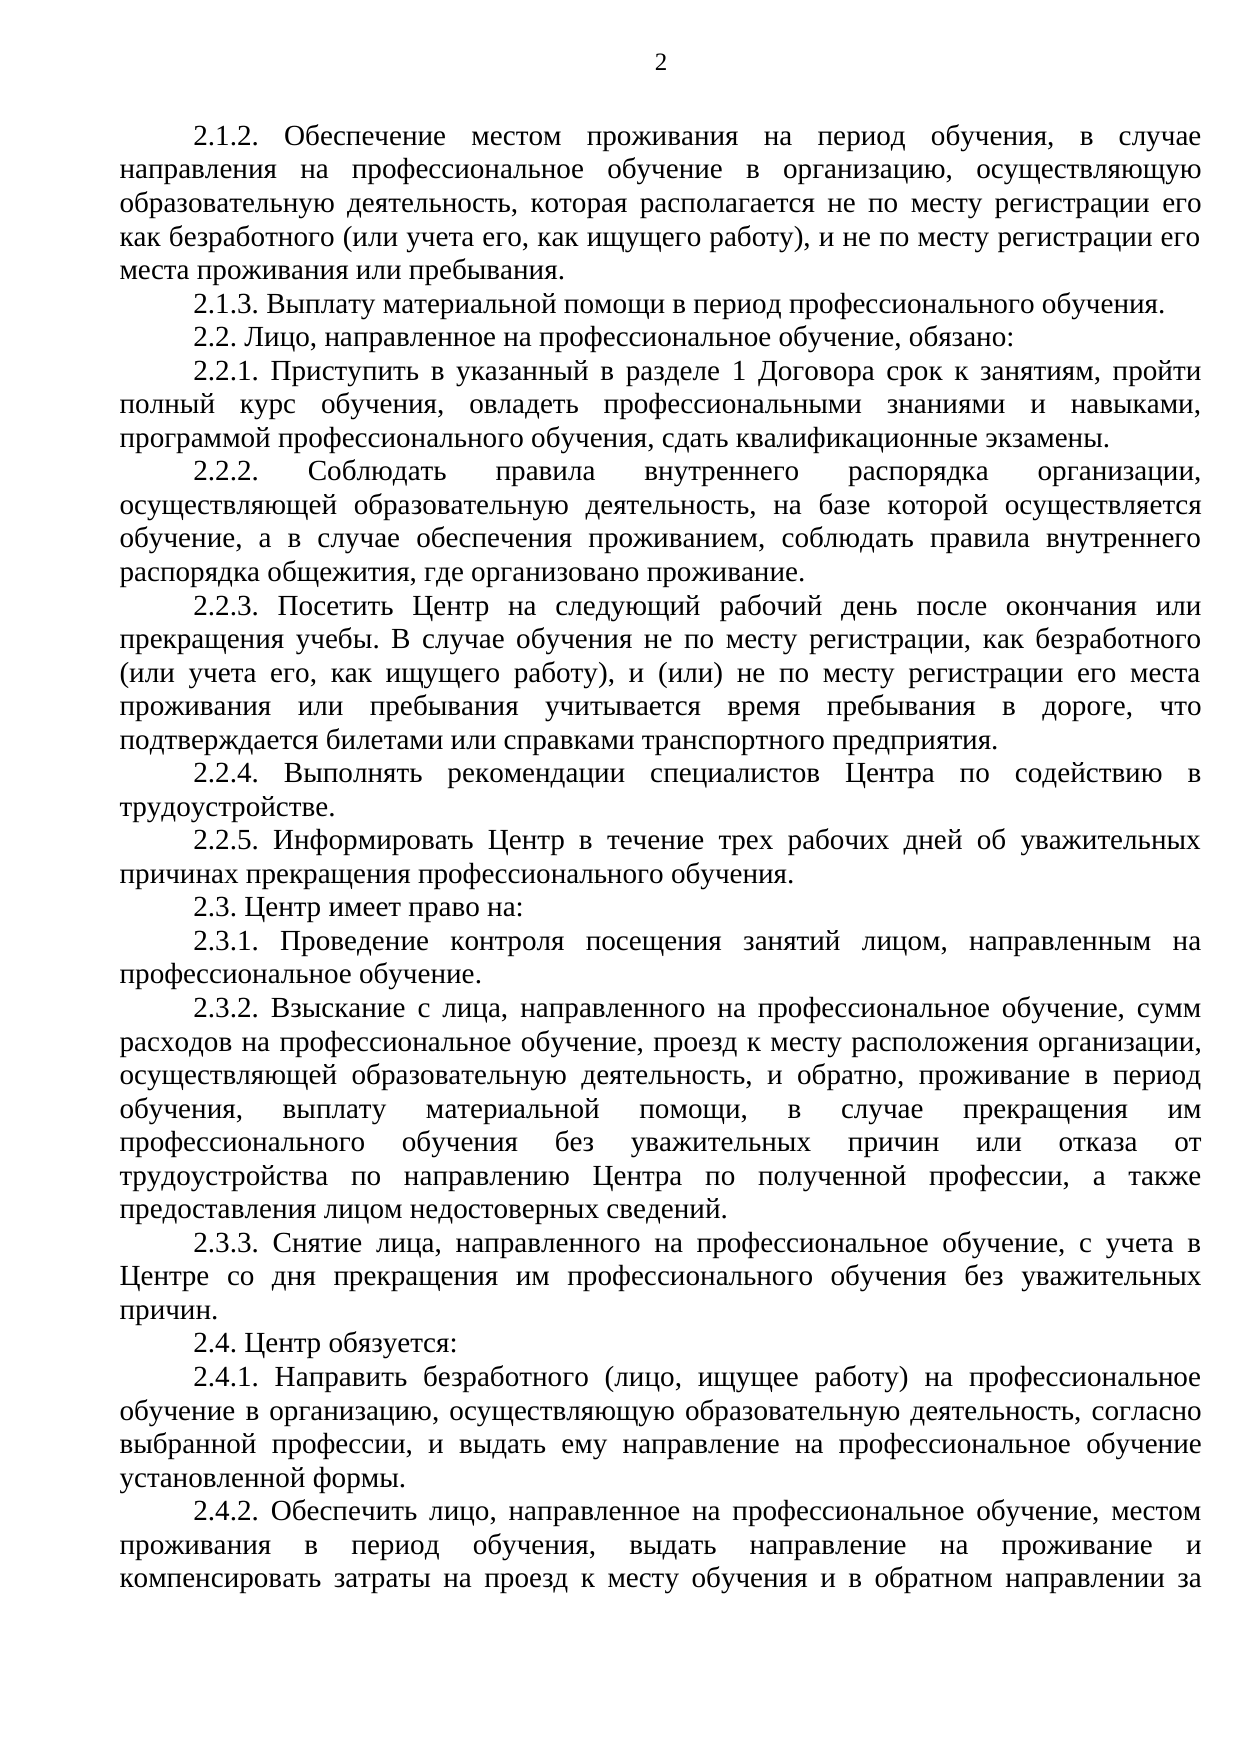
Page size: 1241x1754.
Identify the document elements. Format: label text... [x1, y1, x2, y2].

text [119, 1493, 1202, 1594]
text 2.2.3. Посетить Центр на следующий рабочий день после окончания или прекращения учебы. В случае обучения не по месту регистрации, как безработного (или учета его, как ищущего работу), и (или) не по месту регистрации его места проживания или пребывания учитывается время пребывания в дороге, что подтверждается билетами или справками транспортного предприятия. [119, 588, 1202, 755]
text 2.4. Центр обязуется: [119, 1326, 1202, 1359]
text 2.4.1. Направить безработного (лицо, ищущее работу) на профессиональное обучение в организацию, осуществляющую образовательную деятельность, согласно выбранной профессии, и выдать ему направление на профессиональное обучение установленной формы. [119, 1359, 1202, 1493]
text 2.2. Лицо, направленное на профессиональное обучение, обязано: [119, 319, 1202, 353]
text 2.2.1. Приступить в указанный в разделе 1 Договора срок к занятиям, пройти полный курс обучения, овладеть профессиональными знаниями и навыками, программой профессионального обучения, сдать квалификационные экзамены. [119, 353, 1202, 453]
text 2.3. Центр имеет право на: [119, 889, 1202, 923]
text 2.3.3. Снятие лица, направленного на профессиональное обучение, с учета в Центре со дня прекращения им профессионального обучения без уважительных причин. [119, 1225, 1202, 1326]
text 2.3.1. Проведение контроля посещения занятий лицом, направленным на профессиональное обучение. [119, 923, 1202, 990]
text 2.1.2. Обеспечение местом проживания на период обучения, в случае направления на профессиональное обучение в организацию, осуществляющую образовательную деятельность, которая располагается не по месту регистрации его как безработного (или учета его, как ищущего работу), и не по месту регистрации его места проживания или пребывания. [119, 118, 1202, 286]
text 2.1.3. Выплату материальной помощи в период профессионального обучения. [119, 286, 1202, 319]
text 2.2.4. Выполнять рекомендации специалистов Центра по содействию в трудоустройстве. [119, 755, 1202, 822]
text 2.2.5. Информировать Центр в течение трех рабочих дней об уважительных причинах прекращения профессионального обучения. [119, 822, 1202, 889]
text 2.2.2. Соблюдать правила внутреннего распорядка организации, осуществляющей образовательную деятельность, на базе которой осуществляется обучение, а в случае обеспечения проживанием, соблюдать правила внутреннего распорядка общежития, где организовано проживание. [119, 453, 1202, 588]
text 2.3.2. Взыскание с лица, направленного на профессиональное обучение, сумм расходов на профессиональное обучение, проезд к месту расположения организации, осуществляющей образовательную деятельность, и обратно, проживание в период обучения, выплату материальной помощи, в случае прекращения им профессионального обучения без уважительных причин или отказа от трудоустройства по направлению Центра по полученной профессии, а также предоставления лицом недостоверных сведений. [119, 990, 1202, 1225]
